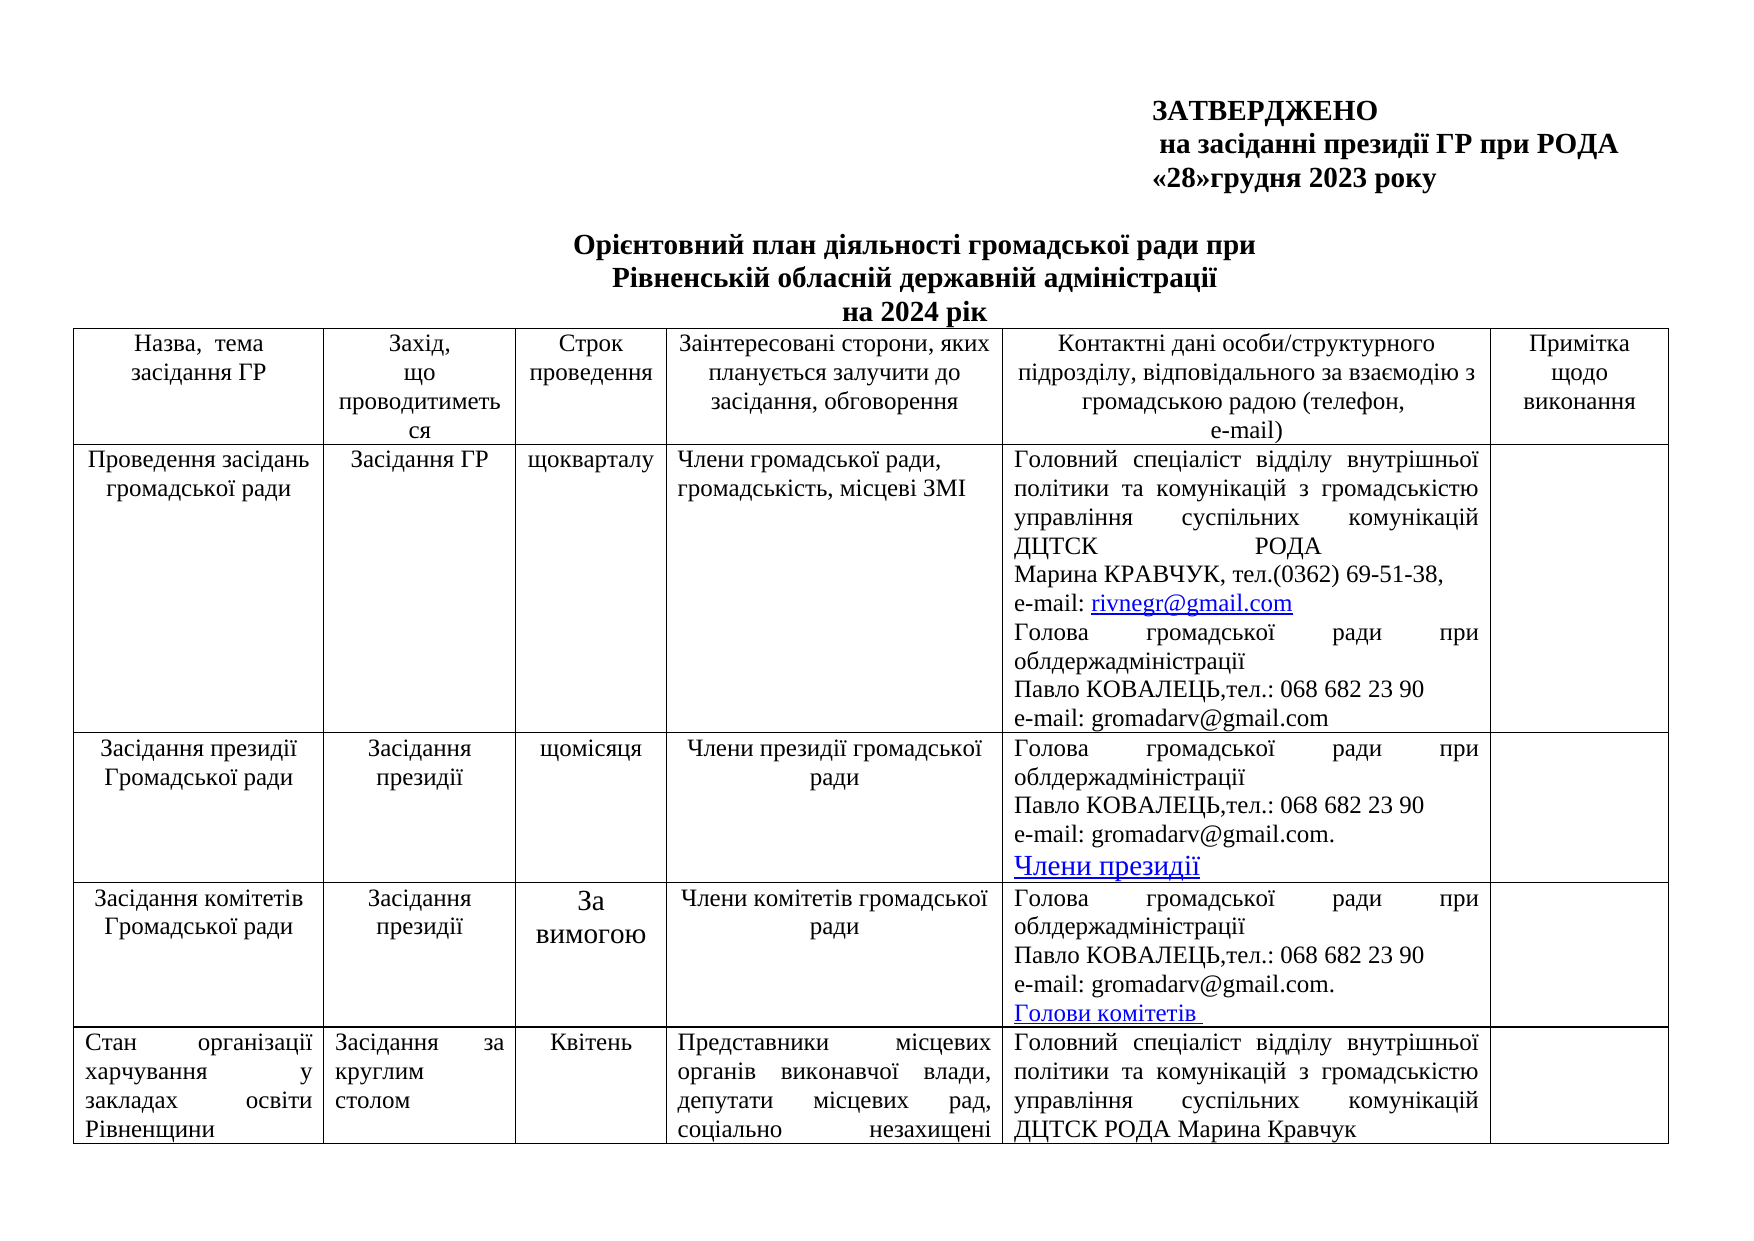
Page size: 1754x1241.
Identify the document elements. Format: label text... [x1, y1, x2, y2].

table_cell Головний спеціаліст відділу внутрішньої політики та комунікацій з громадськістю управління суспільних комунікацій ДЦТСК РОДА Марина КРАВЧУК, тел.(0362) 69-51-38, e-mail: rivnegr@gmail.com Голова громадської ради при облдержадміністрації Павло КОВАЛЕЦЬ,тел.: 068 682 23 90 e-mail: gromadarv@gmail.com [1003, 445, 1490, 732]
table_cell Голова громадської ради при облдержадміністрації Павло КОВАЛЕЦЬ,тел.: 068 682 23 90 e-mail: gromadarv@gmail.com. Голови комітетів [1003, 883, 1490, 1026]
table_header Примітка щодо виконання [1491, 329, 1668, 443]
table_cell Засідання за круглим столом [324, 1028, 515, 1142]
table_cell Засідання президії Громадської ради [74, 733, 323, 882]
table_cell Засідання комітетів Громадської ради [74, 883, 323, 1026]
table_cell щомісяця [516, 733, 666, 882]
table_header Назва, тема засідання ГР [74, 329, 323, 443]
text на засіданні президії ГР при РОДА [1152, 126, 1636, 160]
table_cell щокварталу [516, 445, 666, 732]
table_cell Засідання президії [324, 733, 515, 882]
table_header Контактні дані особи/структурного підрозділу, відповідального за взаємодію з громадською радою (телефон, e-mail) [1003, 329, 1490, 443]
table_cell [1491, 1028, 1668, 1142]
table_cell Члени президії громадської ради [667, 733, 1002, 882]
text на 2024 рік [118, 294, 1636, 327]
table_cell Голова громадської ради при облдержадміністрації Павло КОВАЛЕЦЬ,тел.: 068 682 23 90 e-mail: gromadarv@gmail.com. Члени президії [1003, 733, 1490, 882]
table_cell Засідання ГР [324, 445, 515, 732]
table_cell [1491, 883, 1668, 1026]
table_cell За вимогою [516, 883, 666, 1026]
table_header Заінтересовані сторони, яких планується залучити до засідання, обговорення [667, 329, 1002, 443]
table_cell Члени громадської ради, громадськість, місцеві ЗМІ [667, 445, 1002, 732]
table_header Строк проведення [516, 329, 666, 443]
table_cell [1491, 445, 1668, 732]
table_cell Проведення засідань громадської ради [74, 445, 323, 732]
table_cell Квітень [516, 1028, 666, 1142]
text Рівненській обласній державній адміністрації [512, 260, 1636, 294]
table_cell Члени комітетів громадської ради [667, 883, 1002, 1026]
text «28»грудня 2023 року [1152, 160, 1636, 193]
text Орієнтовний план діяльності громадської ради при [512, 227, 1636, 260]
table_header Захід, що проводитиметься [324, 329, 515, 443]
text ЗАТВЕРДЖЕНО [1152, 93, 1636, 126]
table_cell Засідання президії [324, 883, 515, 1026]
table_cell Стан організації харчування у закладах освіти Рівненщини [74, 1028, 323, 1142]
table_cell [1491, 733, 1668, 882]
